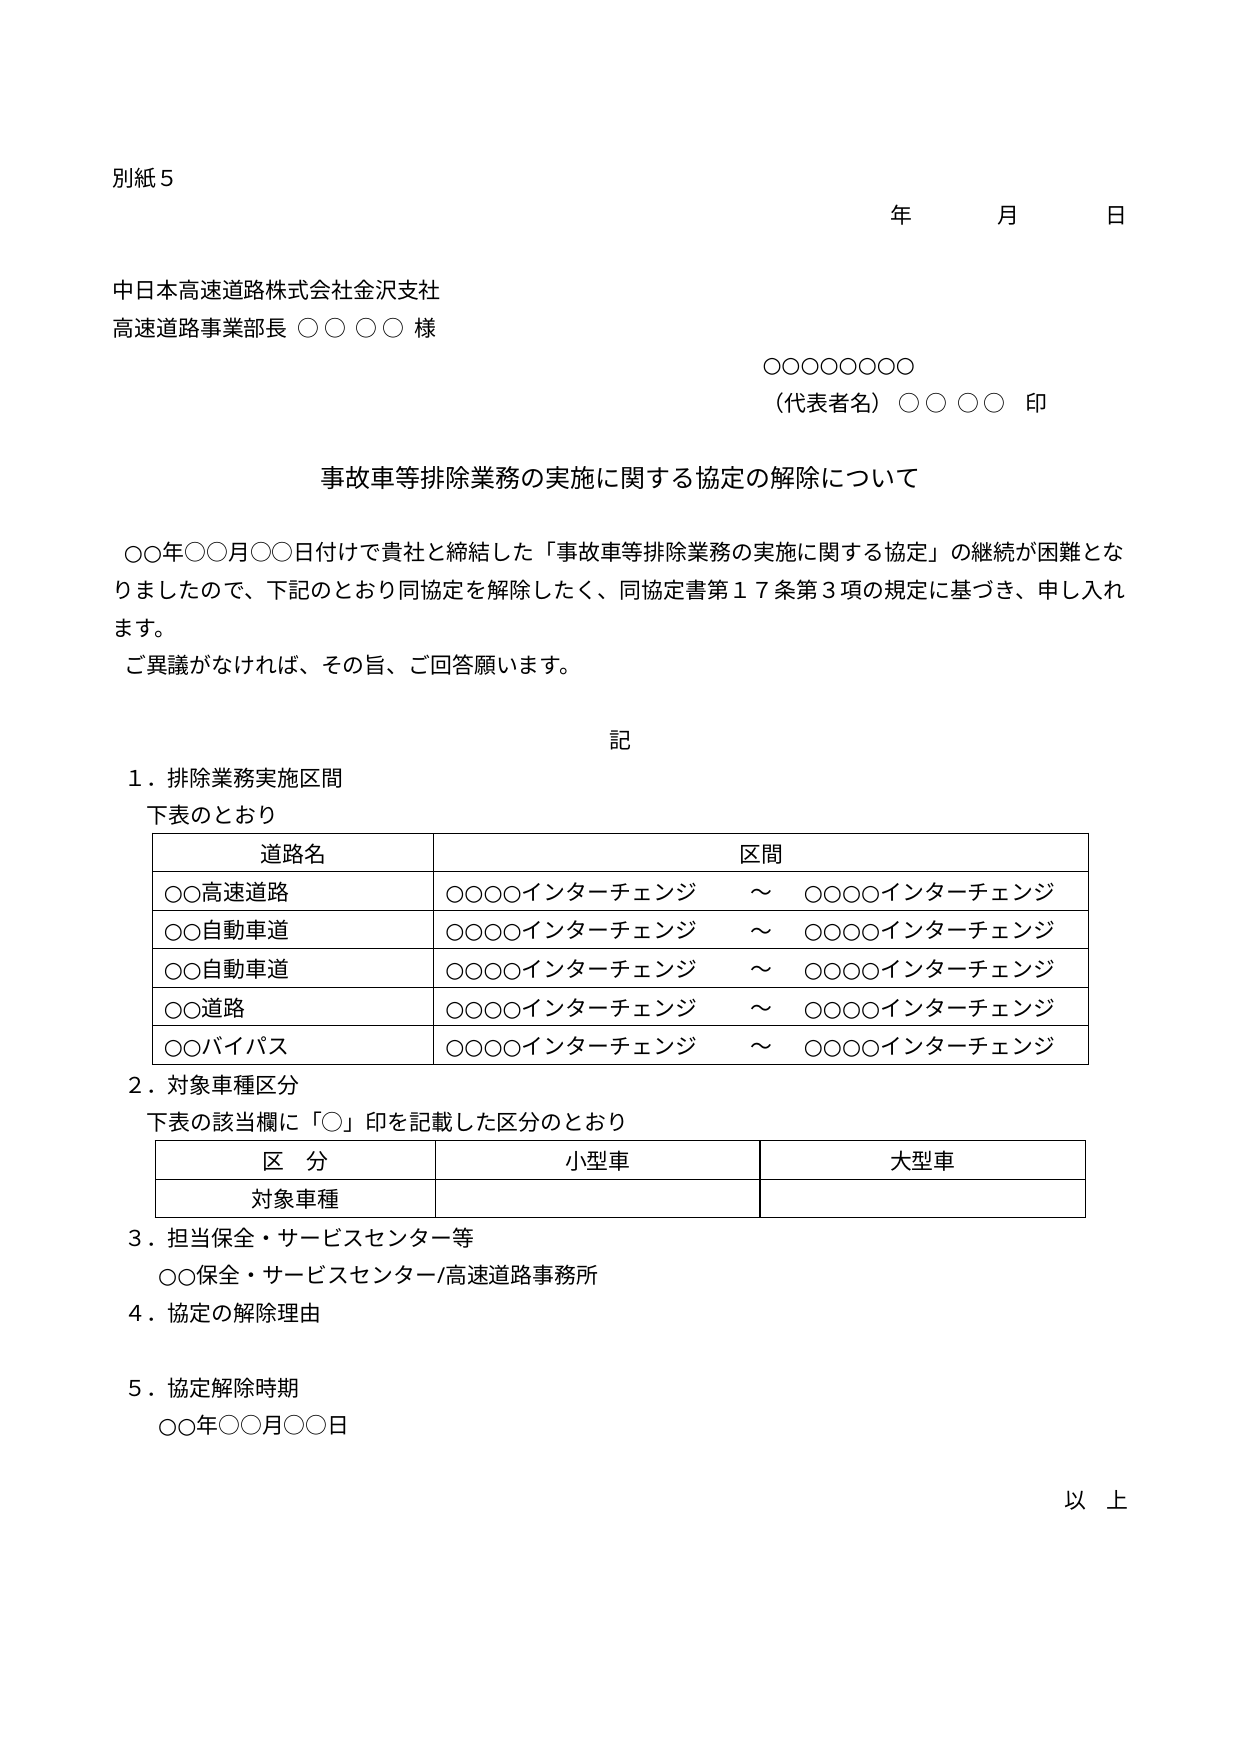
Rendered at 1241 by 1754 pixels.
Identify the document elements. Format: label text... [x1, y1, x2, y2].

text ご異議がなければ、その旨、ご回答願います。 [112, 645, 1128, 683]
text ○○○○○○○○ [112, 345, 1128, 383]
table_cell ～ [730, 1026, 792, 1064]
table_header 道路名 [153, 834, 433, 871]
text ５．協定解除時期 [112, 1368, 1128, 1406]
text 年 月 日 [112, 195, 1128, 233]
text ２．対象車種区分 [112, 1065, 1128, 1102]
table_cell ○○○○インターチェンジ [793, 988, 1088, 1025]
text 下表のとおり [112, 795, 1128, 833]
table_cell 対象車種 [156, 1180, 435, 1217]
text ３．担当保全・サービスセンター等 [112, 1218, 1128, 1256]
table_cell ○○○○インターチェンジ [793, 949, 1088, 987]
text ４．協定の解除理由 [112, 1293, 1128, 1331]
text 下表の該当欄に「○」印を記載した区分のとおり [112, 1102, 1128, 1140]
table_header 小型車 [436, 1141, 759, 1178]
table_cell ○○○○インターチェンジ [434, 988, 729, 1025]
table_cell ～ [730, 988, 792, 1025]
text １．排除業務実施区間 [112, 758, 1128, 795]
table_cell [761, 1180, 1085, 1217]
text 以 上 [112, 1481, 1128, 1518]
text （代表者名） ○ ○ ○ ○ 印 [112, 383, 1128, 420]
text 記 [112, 720, 1128, 758]
table_cell ○○自動車道 [153, 949, 433, 987]
text ○○年○○月○○日付けで貴社と締結した「事故車等排除業務の実施に関する協定」の継続が困難となりましたので、下記のとおり同協定を解除したく、同協定書第１７条第３項の規定に基づき、申し入れます。 [112, 533, 1128, 645]
table_cell ～ [730, 872, 792, 910]
table_cell ○○○○インターチェンジ [434, 949, 729, 987]
table_header 区間 [434, 834, 1088, 871]
text 中日本高速道路株式会社金沢支社 [112, 270, 1128, 308]
table_header 区 分 [156, 1141, 435, 1178]
table_header 大型車 [761, 1141, 1085, 1178]
table_cell ○○○○インターチェンジ [434, 872, 729, 910]
table_cell ○○○○インターチェンジ [434, 1026, 729, 1064]
table_cell ～ [730, 949, 792, 987]
table_cell ○○○○インターチェンジ [793, 911, 1088, 948]
text ○○年○○月○○日 [112, 1406, 1128, 1443]
text 事故車等排除業務の実施に関する協定の解除について [112, 458, 1128, 495]
table_cell ○○バイパス [153, 1026, 433, 1064]
table_cell ○○道路 [153, 988, 433, 1025]
table_cell ○○○○インターチェンジ [793, 872, 1088, 910]
table_cell ○○高速道路 [153, 872, 433, 910]
text 別紙５ [112, 158, 1127, 195]
text ○○保全・サービスセンター/高速道路事務所 [112, 1256, 1128, 1293]
table_cell ○○自動車道 [153, 911, 433, 948]
text 高速道路事業部長 ○ ○ ○ ○ 様 [112, 308, 1128, 345]
table_cell ～ [730, 911, 792, 948]
table_cell [436, 1180, 759, 1217]
table_cell ○○○○インターチェンジ [793, 1026, 1088, 1064]
table_cell ○○○○インターチェンジ [434, 911, 729, 948]
